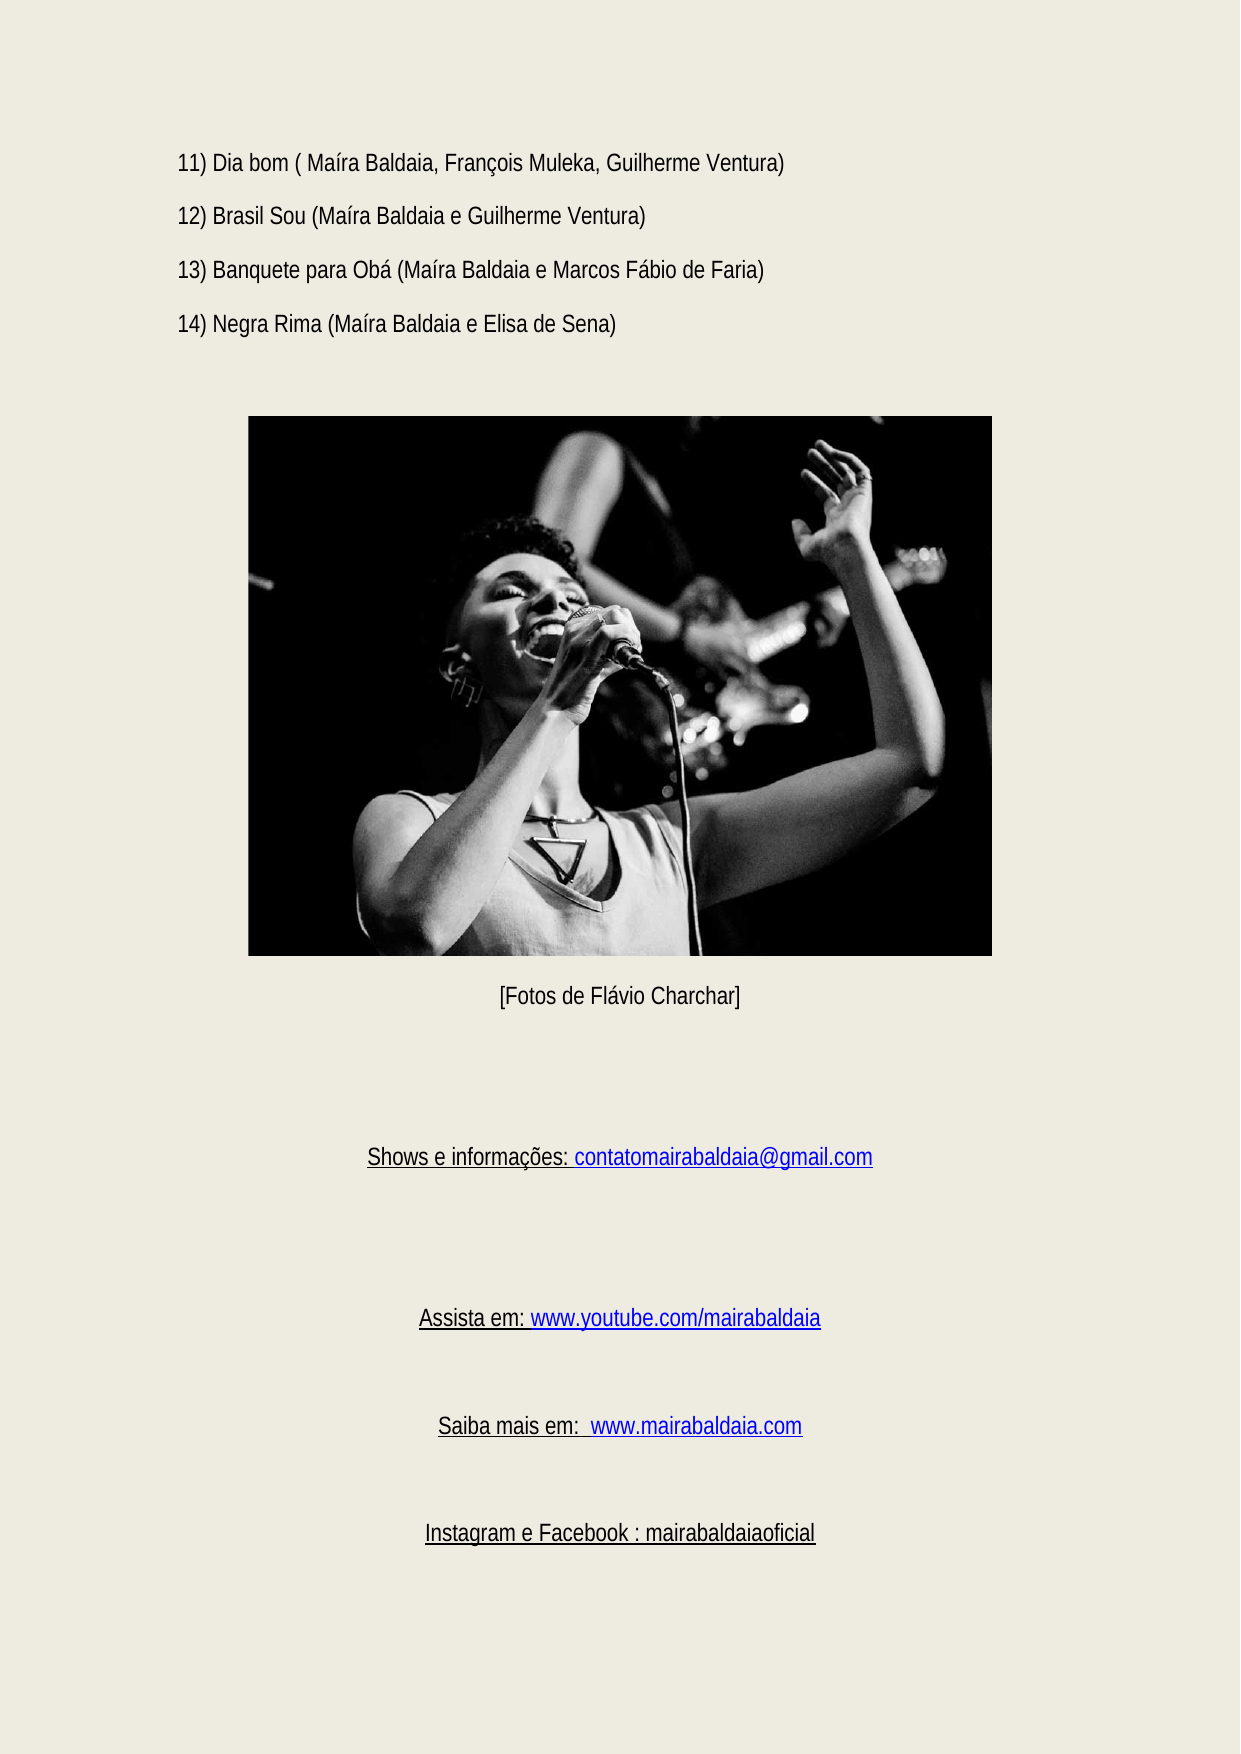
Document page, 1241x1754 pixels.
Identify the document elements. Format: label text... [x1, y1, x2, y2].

text 13) Banquete para Obá (Maíra Baldaia e Marcos Fábio de Faria) [177, 255, 1063, 284]
text Saiba mais em: www.mairabaldaia.com [177, 1411, 1063, 1439]
text 14) Negra Rima (Maíra Baldaia e Elisa de Sena) [177, 309, 1063, 337]
text [Fotos de Flávio Charchar] [177, 981, 1063, 1009]
picture [248, 416, 992, 956]
text 11) Dia bom ( Maíra Baldaia, François Muleka, Guilherme Ventura) [177, 148, 1063, 176]
text Instagram e Facebook : mairabaldaiaoficial [177, 1518, 1063, 1547]
text Assista em: www.youtube.com/mairabaldaia [177, 1303, 1063, 1332]
text 12) Brasil Sou (Maíra Baldaia e Guilherme Ventura) [177, 201, 1063, 230]
text Shows e informações: contatomairabaldaia@gmail.com [177, 1142, 1063, 1171]
